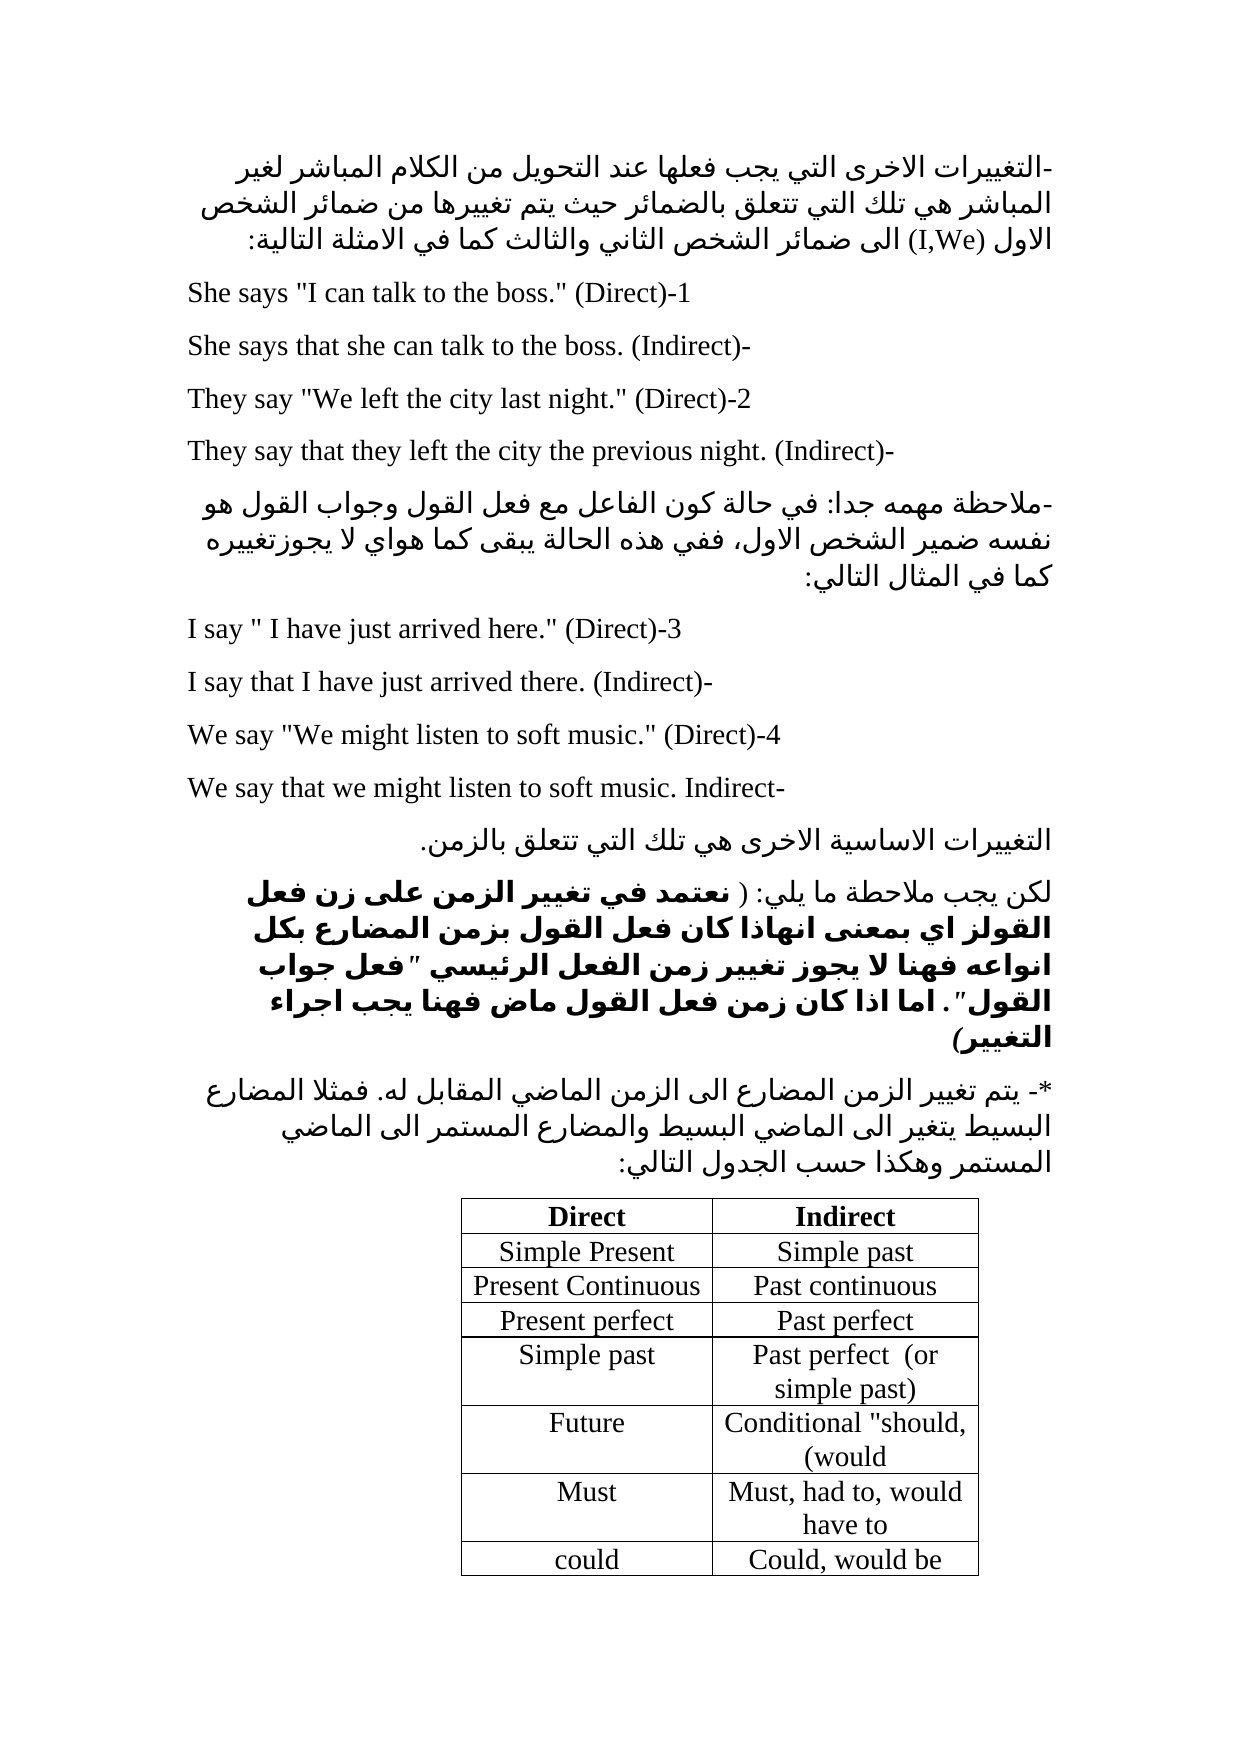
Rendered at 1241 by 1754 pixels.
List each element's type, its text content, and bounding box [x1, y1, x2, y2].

text -We say that we might listen to soft music. Indirect [187, 770, 1053, 803]
table_cell Must, had to, would have to [713, 1474, 978, 1541]
table_cell Past perfect [713, 1303, 978, 1336]
table_cell Past continuous [713, 1268, 978, 1302]
text 3-I say " I have just arrived here." (Direct) [187, 611, 1053, 645]
table_cell Simple past [462, 1338, 712, 1404]
text 2-They say "We left the city last night." (Direct) [187, 381, 1053, 414]
table_cell could [462, 1542, 712, 1575]
text *- يتم تغيير الزمن المضارع الى الزمن الماضي المقابل له. فمثلا المضارع البسيط يتغير الى الماضي البسيط والمضارع المستمر الى الماضي المستمر وهكذا حسب الجدول التالي: [187, 1073, 1053, 1179]
table_cell Past perfect (or simple past) [713, 1338, 978, 1404]
text -She says that she can talk to the boss. (Indirect) [187, 328, 1053, 361]
table_header Direct [462, 1199, 712, 1233]
text التغييرات الاساسية الاخرى هي تلك التي تتعلق بالزمن. [187, 823, 1053, 856]
table_cell Present perfect [462, 1303, 712, 1336]
table_header Indirect [713, 1199, 978, 1233]
table_cell Present Continuous [462, 1268, 712, 1302]
text 1-She says "I can talk to the boss." (Direct) [187, 275, 1053, 309]
table_cell Must [462, 1474, 712, 1541]
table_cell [713, 1542, 978, 1575]
text لكن يجب ملاحطة ما يلي: ( نعتمد في تغيير الزمن على زن فعل القولز اي بمعنى انهاذا كان فعل القول بزمن المضارع بكل انواعه فهنا لا يجوز تغيير زمن الفعل الرئيسي "فعل جواب القول". اما اذا كان زمن فعل القول ماض فهنا يجب اجراء التغيير) [187, 876, 1053, 1054]
table_cell Simple past [713, 1234, 978, 1267]
text 4-We say "We might listen to soft music." (Direct) [187, 717, 1053, 751]
table_cell Simple Present [462, 1234, 712, 1267]
text -التغييرات الاخرى التي يجب فعلها عند التحويل من الكلام المباشر لغير المباشر هي تلك التي تتعلق بالضمائر حيث يتم تغييرها من ضمائر الشخص الاول (I,We) الى ضمائر الشخص الثاني والثالث كما في الامثلة التالية: [187, 150, 1053, 256]
text -I say that I have just arrived there. (Indirect) [187, 664, 1053, 698]
table_cell Conditional "should, would) [713, 1406, 978, 1473]
table_cell Future [462, 1406, 712, 1473]
text -They say that they left the city the previous night. (Indirect) [187, 433, 1053, 467]
text -ملاحظة مهمه جدا: في حالة كون الفاعل مع فعل القول وجواب القول هو نفسه ضمير الشخص الاول، ففي هذه الحالة يبقى كما هواي لا يجوزتغييره كما في المثال التالي: [187, 486, 1053, 592]
